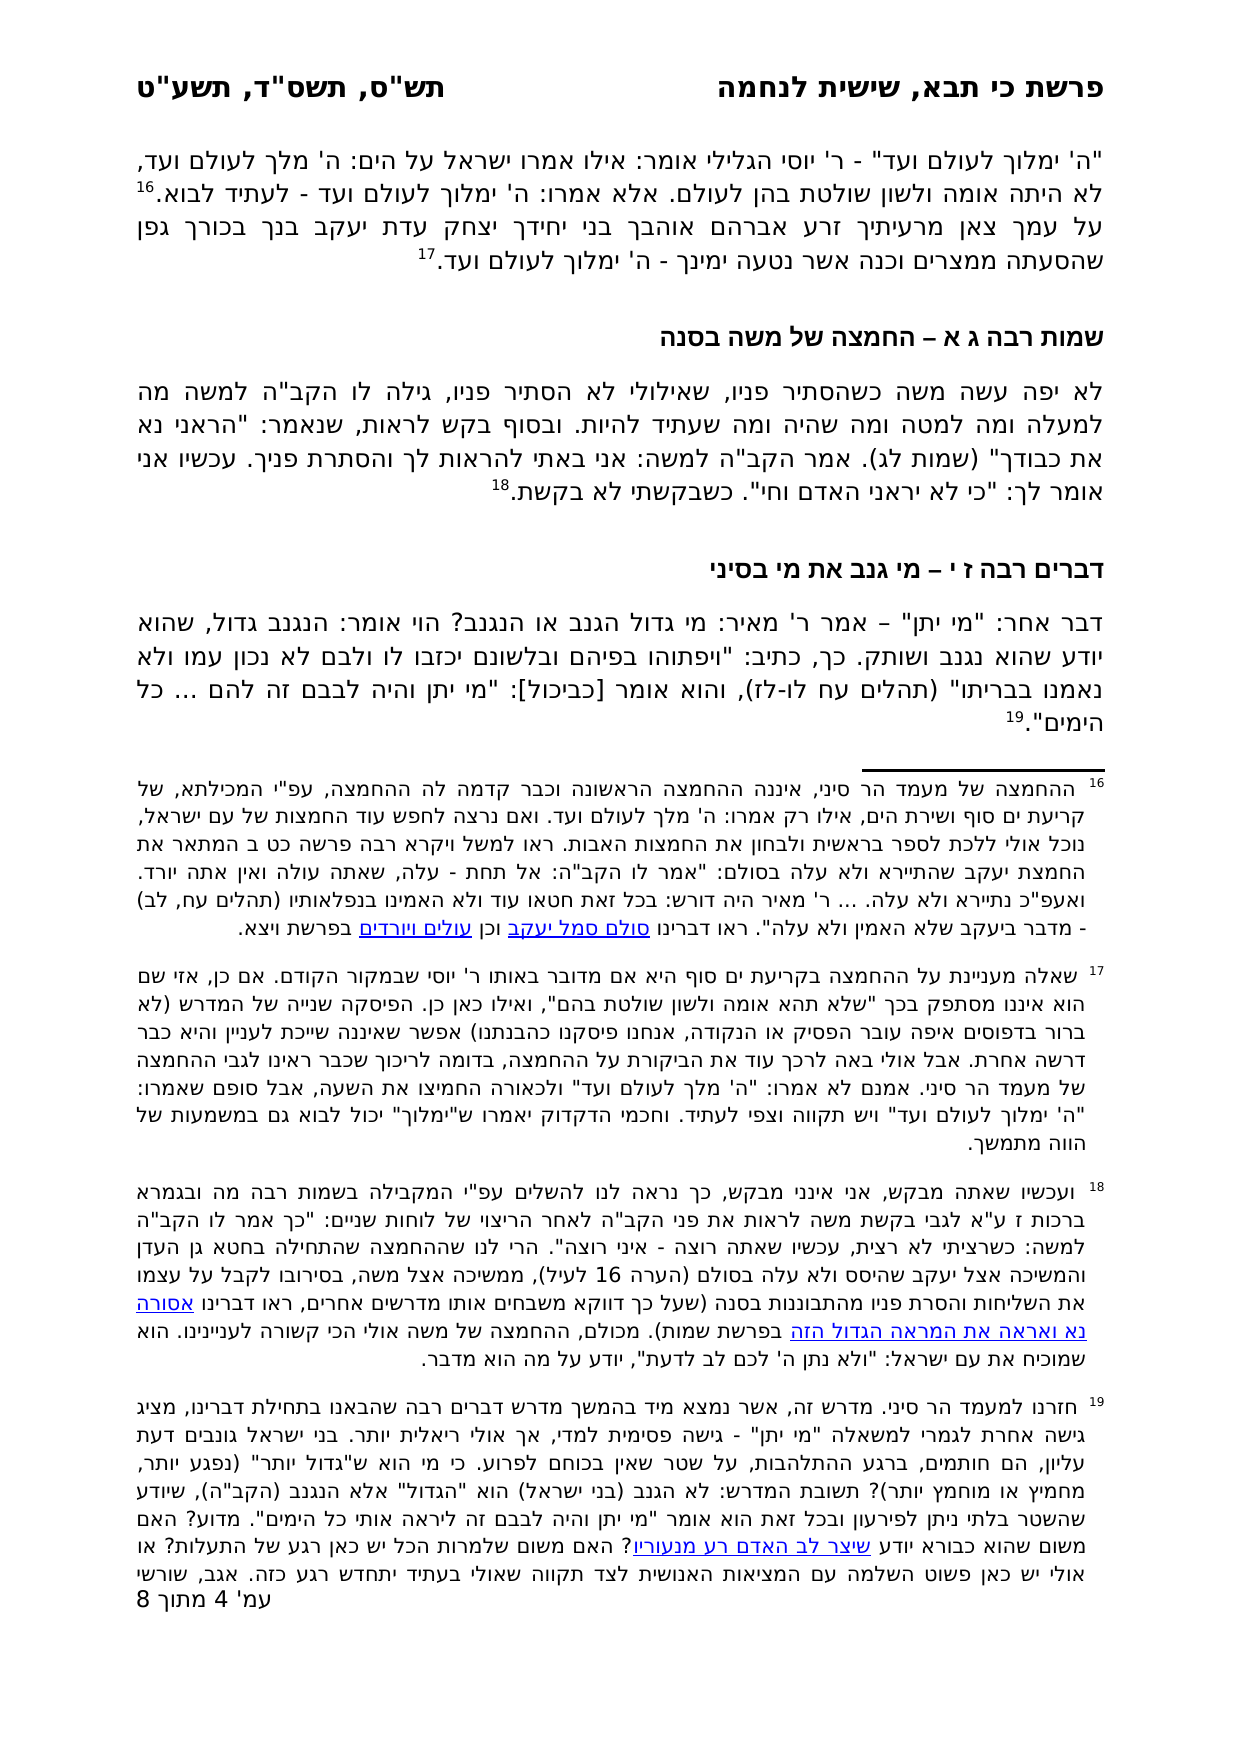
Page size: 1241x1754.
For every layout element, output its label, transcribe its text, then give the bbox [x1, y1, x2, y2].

text דבר אחר: "מי יתן" – אמר ר' מאיר: מי גדול הגנב או הנגנב? הוי אומר: הנגנב גדול, שהוא יודע שהוא נגנב ושותק. כך, כתיב: "ויפתוהו בפיהם ובלשונם יכזבו לו ולבם לא נכון עמו ולא נאמנו בבריתו" (תהלים עח לו-לז), והוא אומר [כביכול]: "מי יתן והיה לבבם זה להם ... כל הימים". [136, 604, 1104, 738]
text שמות רבה ג א – החמצה של משה בסנה [136, 321, 1104, 352]
text "ה' ימלוך לעולם ועד" - ר' יוסי הגלילי אומר: אילו אמרו ישראל על הים: ה' מלך לעולם ועד, לא היתה אומה ולשון שולטת בהן לעולם. אלא אמרו: ה' ימלוך לעולם ועד - לעתיד לבוא. על עמך צאן מרעיתיך זרע אברהם אוהבך בני יחידך יצחק עדת יעקב בנך בכורך גפן שהסעתה ממצרים וכנה אשר נטעה ימינך - ה' ימלוך לעולם ועד. [136, 142, 1104, 275]
text לא יפה עשה משה כשהסתיר פניו, שאילולי לא הסתיר פניו, גילה לו הקב"ה למשה מה למעלה ומה למטה ומה שהיה ומה שעתיד להיות. ובסוף בקש לראות, שנאמר: "הראני נא את כבודך" (שמות לג). אמר הקב"ה למשה: אני באתי להראות לך והסתרת פניך. עכשיו אני אומר לך: "כי לא יראני האדם וחי". כשבקשתי לא בקשת. [136, 373, 1104, 506]
text דברים רבה ז י – מי גנב את מי בסיני [136, 552, 1104, 583]
